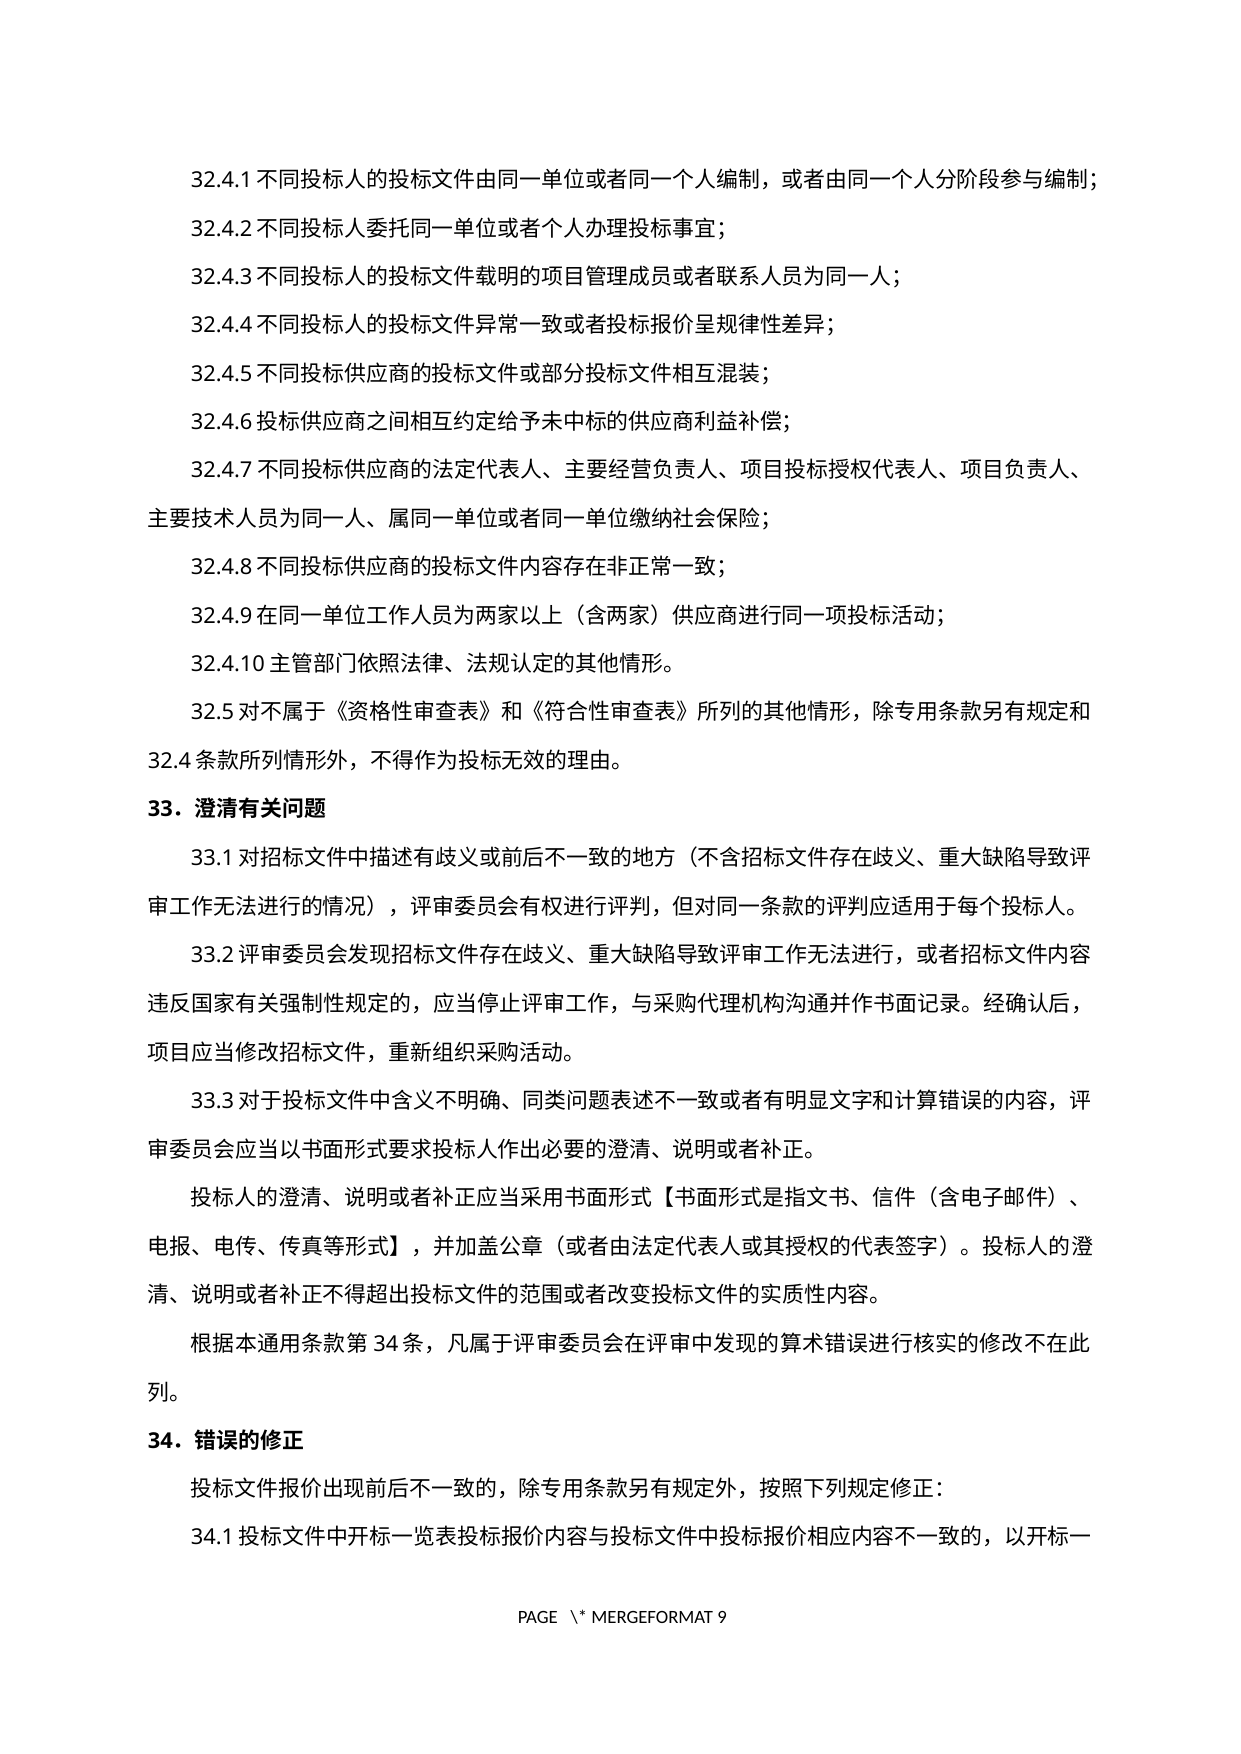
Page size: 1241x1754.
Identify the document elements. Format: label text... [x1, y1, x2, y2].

text 投标文件报价出现前后不一致的，除专用条款另有规定外，按照下列规定修正： [148, 1471, 1093, 1503]
text 33.3对于投标文件中含义不明确、同类问题表述不一致或者有明显文字和计算错误的内容，评审委员会应当以书面形式要求投标人作出必要的澄清、说明或者补正。 [148, 1082, 1093, 1164]
text 32.4.9在同一单位工作人员为两家以上（含两家）供应商进行同一项投标活动； [148, 597, 1093, 630]
text 32.5对不属于《资格性审查表》和《符合性审查表》所列的其他情形，除专用条款另有规定和32.4条款所列情形外，不得作为投标无效的理由。 [148, 694, 1093, 775]
text 33．澄清有关问题 [148, 791, 1093, 824]
text 33.2评审委员会发现招标文件存在歧义、重大缺陷导致评审工作无法进行，或者招标文件内容违反国家有关强制性规定的，应当停止评审工作，与采购代理机构沟通并作书面记录。经确认后，项目应当修改招标文件，重新组织采购活动。 [148, 937, 1093, 1067]
text 32.4.10主管部门依照法律、法规认定的其他情形。 [148, 646, 1093, 678]
text 32.4.7不同投标供应商的法定代表人、主要经营负责人、项目投标授权代表人、项目负责人、主要技术人员为同一人、属同一单位或者同一单位缴纳社会保险； [148, 452, 1093, 533]
text 34．错误的修正 [148, 1422, 1093, 1455]
text 32.4.3不同投标人的投标文件载明的项目管理成员或者联系人员为同一人； [148, 259, 1093, 291]
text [148, 1519, 1093, 1552]
text 32.4.2不同投标人委托同一单位或者个人办理投标事宜； [148, 210, 1093, 243]
text 32.4.1不同投标人的投标文件由同一单位或者同一个人编制，或者由同一个人分阶段参与编制； [148, 162, 1093, 194]
text 32.4.8不同投标供应商的投标文件内容存在非正常一致； [148, 549, 1093, 582]
text 33.1对招标文件中描述有歧义或前后不一致的地方（不含招标文件存在歧义、重大缺陷导致评审工作无法进行的情况），评审委员会有权进行评判，但对同一条款的评判应适用于每个投标人。 [148, 839, 1093, 921]
text 根据本通用条款第34条，凡属于评审委员会在评审中发现的算术错误进行核实的修改不在此列。 [148, 1325, 1093, 1407]
text 投标人的澄清、说明或者补正应当采用书面形式【书面形式是指文书、信件（含电子邮件）、电报、电传、传真等形式】，并加盖公章（或者由法定代表人或其授权的代表签字）。投标人的澄清、说明或者补正不得超出投标文件的范围或者改变投标文件的实质性内容。 [148, 1179, 1093, 1309]
text 32.4.6投标供应商之间相互约定给予未中标的供应商利益补偿； [148, 404, 1093, 436]
text 32.4.5不同投标供应商的投标文件或部分投标文件相互混装； [148, 355, 1093, 388]
text 32.4.4不同投标人的投标文件异常一致或者投标报价呈规律性差异； [148, 307, 1093, 339]
